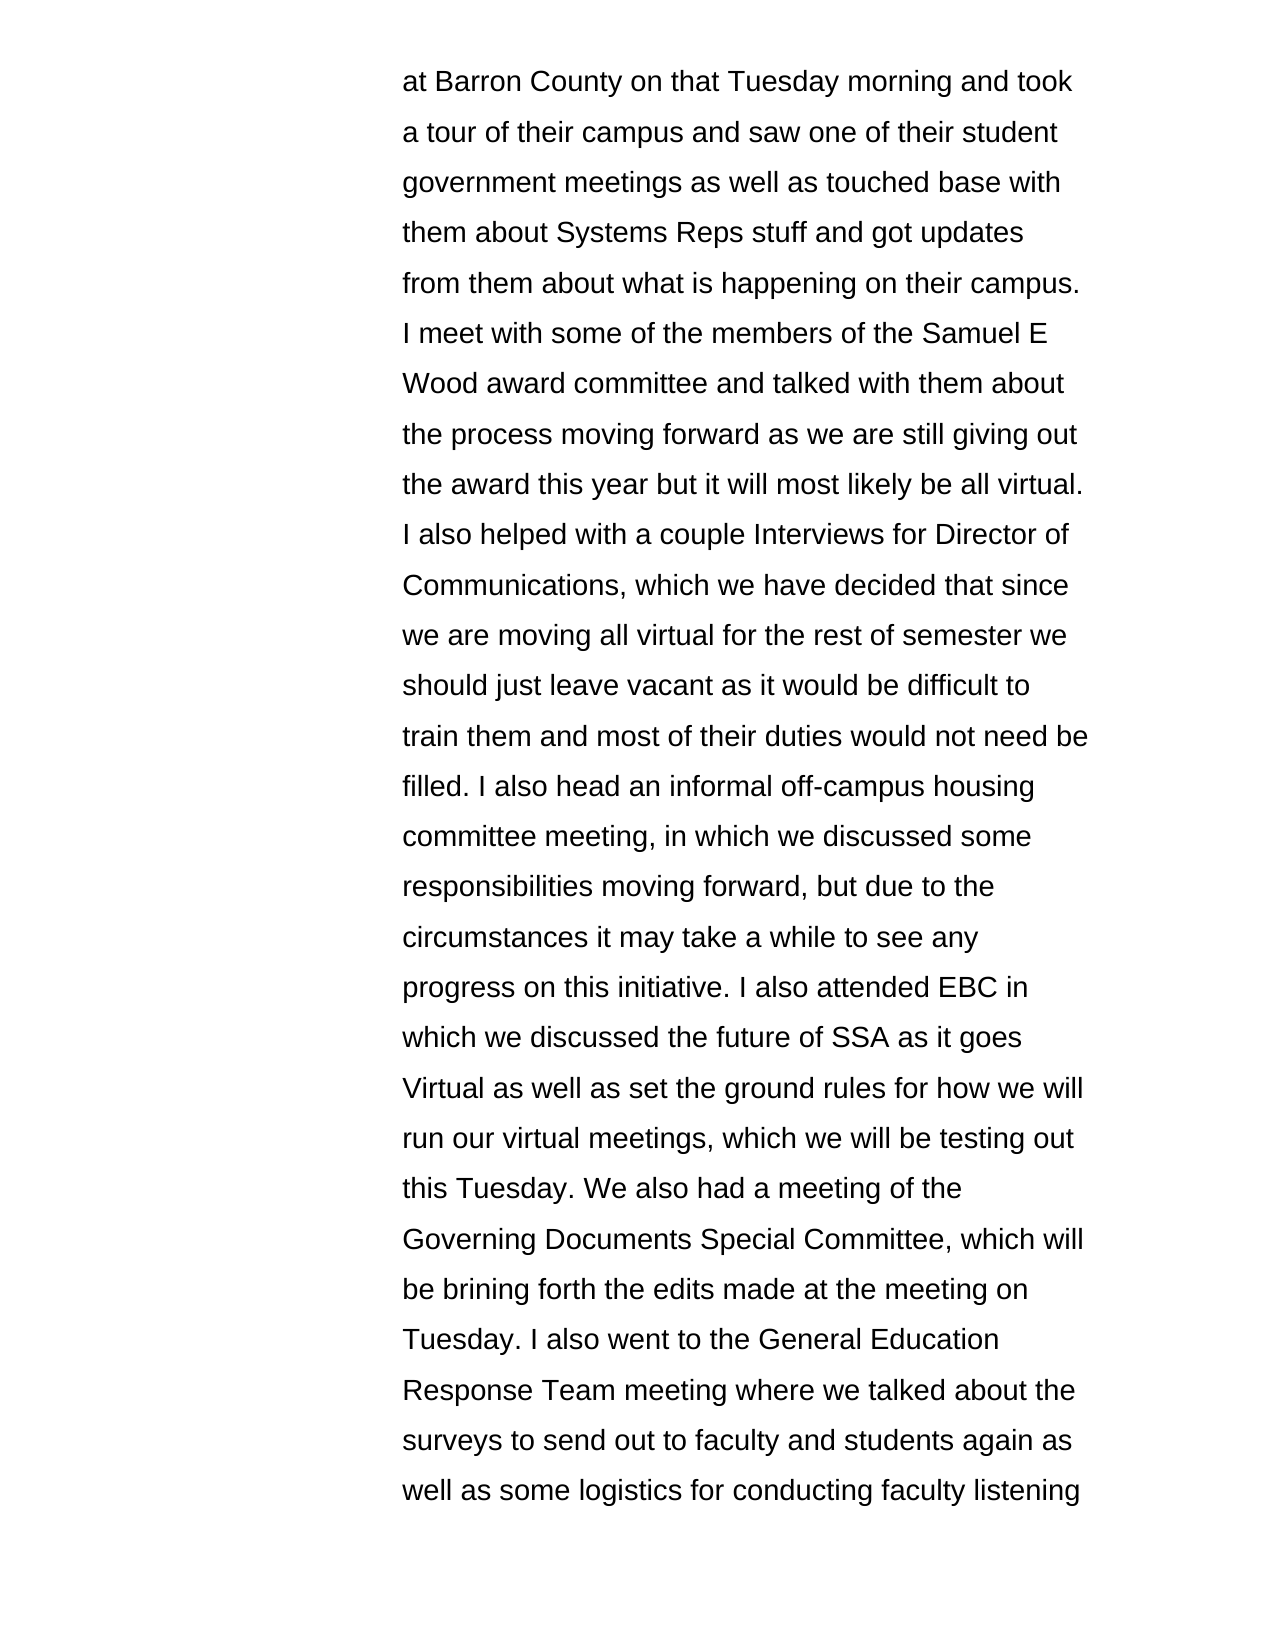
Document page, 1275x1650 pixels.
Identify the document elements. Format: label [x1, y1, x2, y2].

list [383, 64, 1090, 1507]
